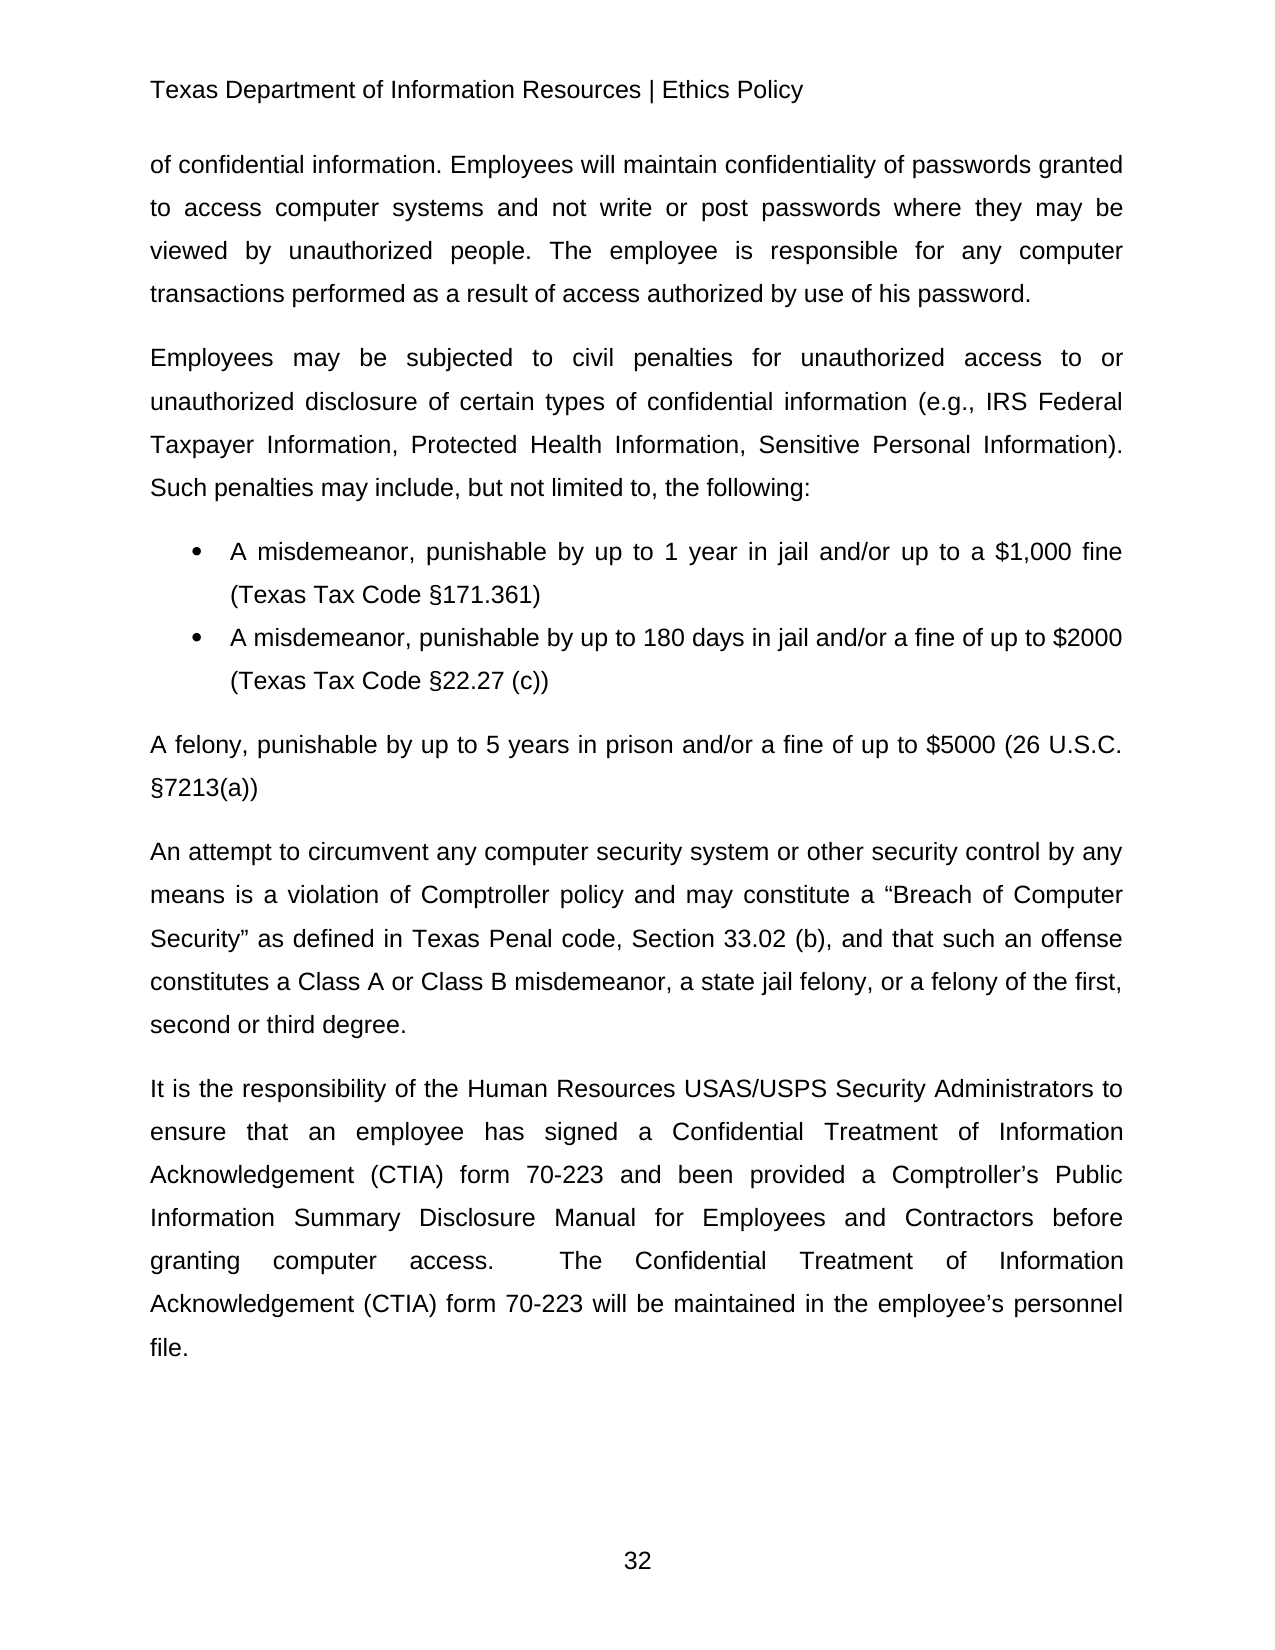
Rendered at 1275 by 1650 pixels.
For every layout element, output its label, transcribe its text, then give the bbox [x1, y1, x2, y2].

list A misdemeanor, punishable by up to 1 year in jail and/or up to a $1,000 fine (Texas Tax Code §171.361) [192, 537, 1125, 609]
list A misdemeanor, punishable by up to 180 days in jail and/or a fine of up to $2000 (Texas Tax Code §22.27 (c)) [192, 623, 1125, 695]
text Employees may be subjected to civil penalties for unauthorized access to or unauthorized disclosure of certain types of confidential information (e.g., IRS Federal Taxpayer Information, Protected Health Information, Sensitive Personal Information). Such penalties may include, but not limited to, the following: [150, 343, 1125, 501]
text A felony, punishable by up to 5 years in prison and/or a fine of up to $5000 (26 U.S.C. §7213(a)) [150, 730, 1125, 802]
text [150, 150, 1125, 308]
text An attempt to circumvent any computer security system or other security control by any means is a violation of Comptroller policy and may constitute a “Breach of Computer Security” as defined in Texas Penal code, Section 33.02 (b), and that such an offense constitutes a Class A or Class B misdemeanor, a state jail felony, or a felony of the first, second or third degree. [150, 837, 1125, 1038]
text It is the responsibility of the Human Resources USAS/USPS Security Administrators to ensure that an employee has signed a Confidential Treatment of Information Acknowledgement (CTIA) form 70-223 and been provided a Comptroller’s Public Information Summary Disclosure Manual for Employees and Contractors before granting computer access. The Confidential Treatment of Information Acknowledgement (CTIA) form 70-223 will be maintained in the employee’s personnel file. [150, 1074, 1125, 1361]
